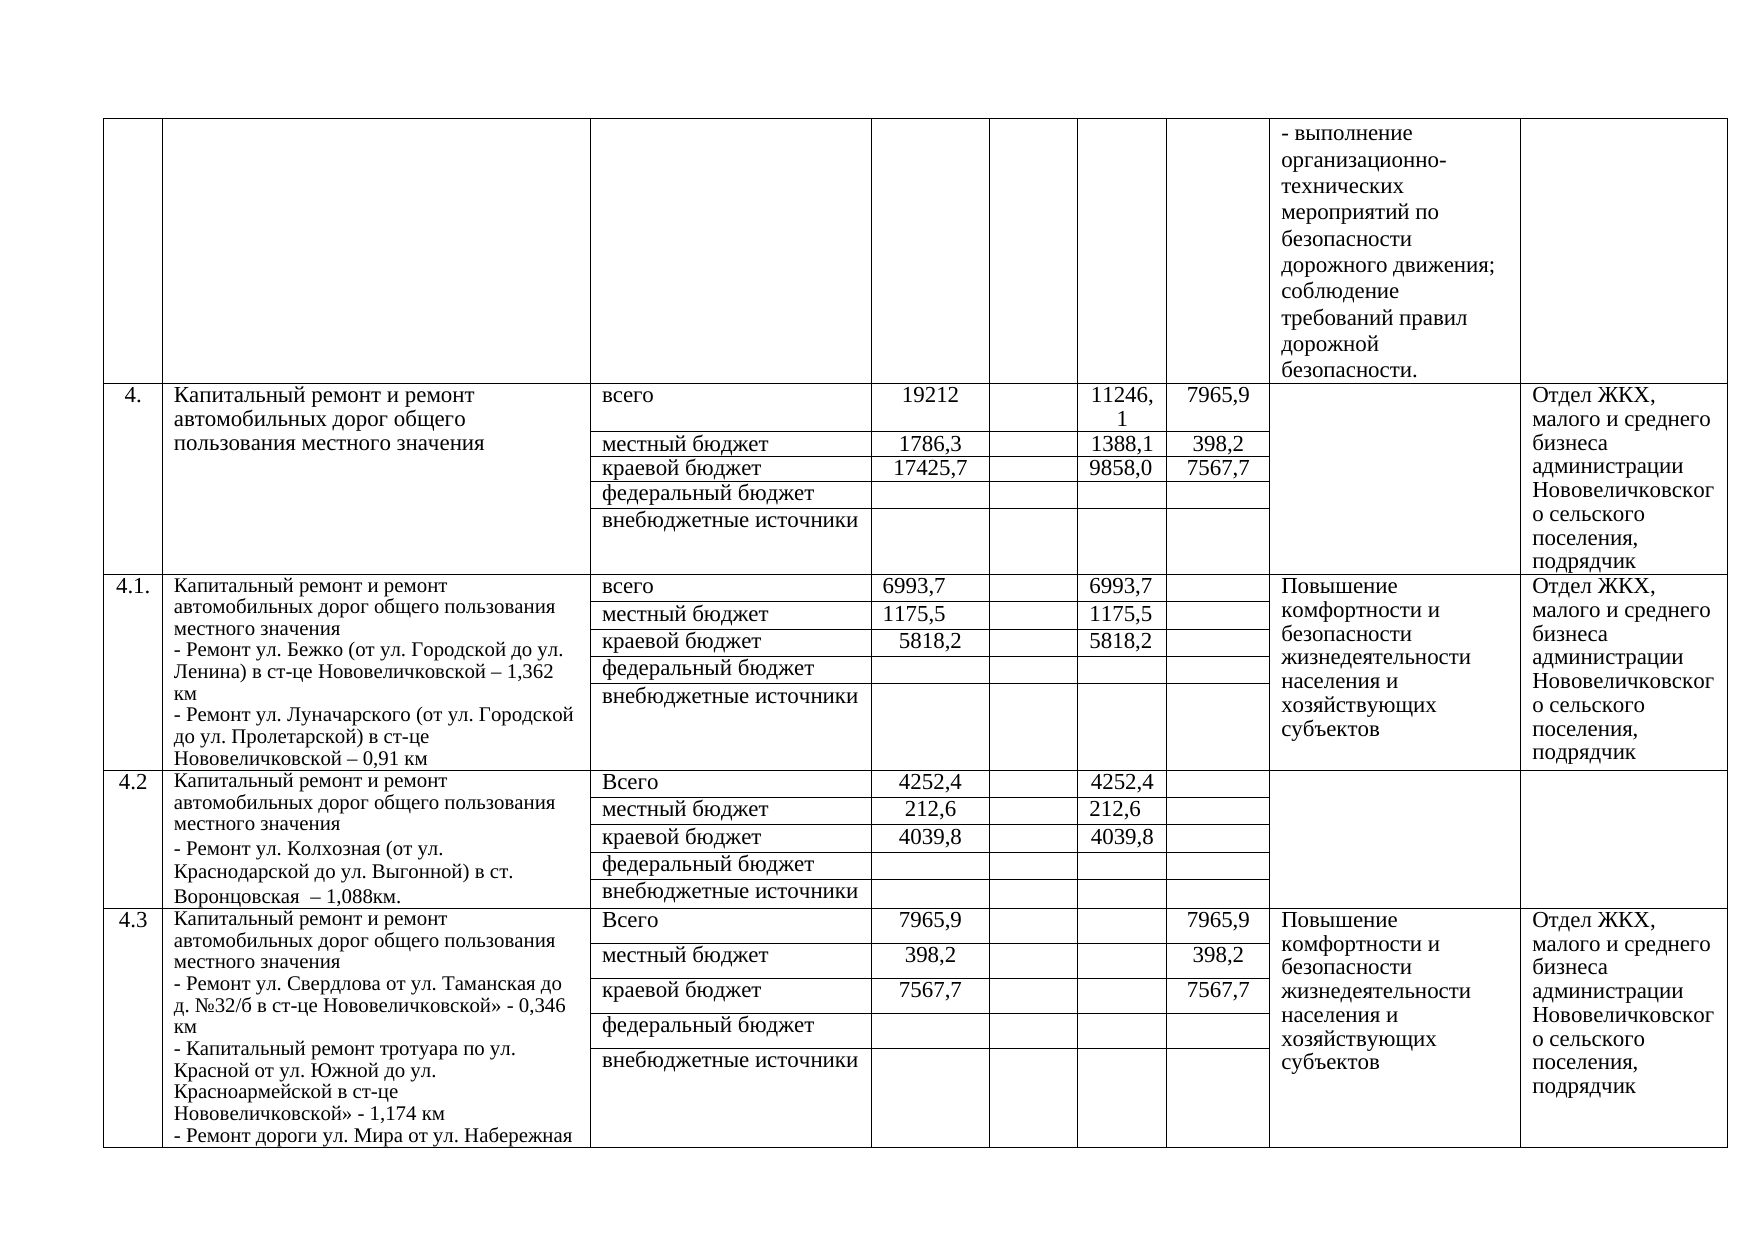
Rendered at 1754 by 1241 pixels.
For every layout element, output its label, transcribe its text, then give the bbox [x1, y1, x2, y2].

table_cell - [990, 119, 1077, 383]
table_cell краевой бюджет [591, 825, 871, 852]
table_cell 1175,5 [1078, 602, 1166, 628]
table_cell краевой бюджет [591, 979, 871, 1013]
table_cell [872, 684, 989, 769]
table_cell 11246,1 [1078, 384, 1166, 431]
table_cell 9858,0 [1078, 457, 1166, 481]
table_cell местный бюджет [591, 944, 871, 978]
table_cell [1078, 853, 1166, 879]
table_cell [1167, 684, 1269, 769]
table_cell [990, 1014, 1077, 1048]
table_cell [1078, 657, 1166, 683]
table_cell федеральный бюджет [591, 853, 871, 879]
table_cell [1078, 944, 1166, 978]
table_cell [990, 575, 1077, 601]
table_cell [990, 384, 1077, 431]
table_cell [1167, 1014, 1269, 1048]
table_cell краевой бюджет [591, 457, 871, 481]
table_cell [1521, 909, 1727, 1147]
table_cell [1167, 1049, 1269, 1147]
table_cell 398,2 [1167, 432, 1269, 456]
table_cell - [872, 119, 989, 383]
table_cell [872, 880, 989, 908]
table_cell [1078, 909, 1166, 943]
table_cell [1078, 1014, 1166, 1048]
table_cell 212,6 [872, 798, 989, 824]
table_cell [990, 657, 1077, 683]
table_cell [1078, 684, 1166, 769]
table_cell [1167, 602, 1269, 628]
table_cell [990, 853, 1077, 879]
table_cell 4.2 [104, 771, 162, 908]
table_cell [990, 944, 1077, 978]
table_cell [1167, 825, 1269, 852]
table_cell [990, 880, 1077, 908]
table_cell [990, 979, 1077, 1013]
table_cell 7965,9 [1167, 384, 1269, 431]
table_cell 4. [104, 384, 162, 574]
table_cell [872, 509, 989, 574]
table_cell 398,2 [872, 944, 989, 978]
table_cell 1388,1 [1078, 432, 1166, 456]
table_cell [1167, 771, 1269, 797]
table_cell [990, 457, 1077, 481]
table_cell Капитальный ремонт и ремонт автомобильных дорог общего пользования местного значения - Ремонт ул. Бежко (от ул. Городской до ул. Ленина) в ст-це Нововеличковской – 1,362 км - Ремонт ул. Луначарского (от ул. Городской до ул. Пролетарской) в ст-це Нововеличковской – 0,91 км [163, 575, 590, 769]
table_cell 17425,7 [872, 457, 989, 481]
table_cell [1521, 771, 1727, 908]
table_cell [1078, 482, 1166, 508]
table_cell 4039,8 [1078, 825, 1166, 852]
table_cell 7567,7 [1167, 979, 1269, 1013]
table_cell Капитальный ремонт и ремонт автомобильных дорог общего пользования местного значения [163, 384, 590, 574]
table_cell Капитальный ремонт и ремонт автомобильных дорог общего пользования местного значения - Ремонт ул. Свердлова от ул. Таманская до д. №32/б в ст-це Нововеличковской» - 0,346 км - Капитальный ремонт тротуара по ул. Красной от ул. Южной до ул. Красноармейской в ст-це Нововеличковской» - 1,174 км - Ремонт дороги ул. Мира от ул. Набережная до ул. Красная в п. Найдорф – 0,2615 км [163, 909, 590, 1147]
table_cell [1078, 979, 1166, 1013]
table_cell федеральный бюджет [591, 1014, 871, 1048]
table_cell [990, 602, 1077, 628]
table_cell [1167, 630, 1269, 656]
table_cell - [1167, 119, 1269, 383]
table_cell Всего [591, 771, 871, 797]
table_cell местный бюджет [591, 798, 871, 824]
table_cell [872, 1049, 989, 1147]
table_cell [1078, 509, 1166, 574]
table_cell [1167, 509, 1269, 574]
table_cell 4252,4 [872, 771, 989, 797]
table_cell 19212 [872, 384, 989, 431]
table_cell [990, 482, 1077, 508]
table_cell Отдел ЖКХ, малого и среднего бизнеса администрации Нововеличковского сельского поселения, подрядчик [1521, 575, 1727, 769]
table_cell местный бюджет [591, 602, 871, 628]
table_cell 5818,2 [872, 630, 989, 656]
table_cell 398,2 [1167, 944, 1269, 978]
table_cell Повышение комфортности и безопасности жизнедеятельности населения и хозяйствующих субъектов [1270, 575, 1520, 769]
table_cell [591, 1049, 871, 1147]
table_cell [1167, 482, 1269, 508]
table_cell [1167, 880, 1269, 908]
table_cell [990, 909, 1077, 943]
table_cell федеральный бюджет [591, 657, 871, 683]
table_cell 6993,7 [1078, 575, 1166, 601]
table_cell [990, 432, 1077, 456]
table_cell [990, 771, 1077, 797]
table_cell [1167, 798, 1269, 824]
table_cell 4039,8 [872, 825, 989, 852]
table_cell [591, 119, 871, 383]
table_cell [990, 798, 1077, 824]
table_cell [1167, 853, 1269, 879]
table_cell [1167, 575, 1269, 601]
table_cell всего [591, 575, 871, 601]
table_cell 6993,7 [872, 575, 989, 601]
table_cell [1078, 1049, 1166, 1147]
table_cell Повышение комфортности и безопасности жизнедеятельности населения и хозяйствующих субъектов [1270, 909, 1520, 1147]
table_cell [990, 509, 1077, 574]
table_cell [872, 482, 989, 508]
table_cell - [1078, 119, 1166, 383]
table_cell 1786,3 [872, 432, 989, 456]
table_cell [872, 1014, 989, 1048]
table_cell [990, 684, 1077, 769]
table_cell 7965,9 [872, 909, 989, 943]
table_cell внебюджетные источники [591, 684, 871, 769]
table_cell 4.3 [104, 909, 162, 1147]
table_cell [1270, 384, 1520, 574]
table_cell 1175,5 [872, 602, 989, 628]
table_cell внебюджетные источники [591, 880, 871, 908]
table_cell 7567,7 [1167, 457, 1269, 481]
table_cell 4.1. [104, 575, 162, 769]
table_cell 5818,2 [1078, 630, 1166, 656]
table_cell [1167, 657, 1269, 683]
table_cell 4252,4 [1078, 771, 1166, 797]
table_cell [990, 630, 1077, 656]
table_cell Всего [591, 909, 871, 943]
table_cell Отдел ЖКХ, малого и среднего бизнеса администрации Нововеличковского сельского поселения, подрядчик [1521, 384, 1727, 574]
table_cell внебюджетные источники [591, 509, 871, 574]
table_cell [872, 657, 989, 683]
table_cell [1078, 880, 1166, 908]
table_cell 7567,7 [872, 979, 989, 1013]
table_cell [1270, 771, 1520, 908]
table_cell местный бюджет [591, 432, 871, 456]
table_cell [990, 825, 1077, 852]
table_cell краевой бюджет [591, 630, 871, 656]
table_cell 7965,9 [1167, 909, 1269, 943]
table_cell [872, 853, 989, 879]
table_cell федеральный бюджет [591, 482, 871, 508]
table_cell Капитальный ремонт и ремонт автомобильных дорог общего пользования местного значения - Ремонт ул. Колхозная (от ул. Краснодарской до ул. Выгонной) в ст. Воронцовская – 1,088км. [163, 771, 590, 908]
table_cell [990, 1049, 1077, 1147]
table_cell всего [591, 384, 871, 431]
table_cell 212,6 [1078, 798, 1166, 824]
